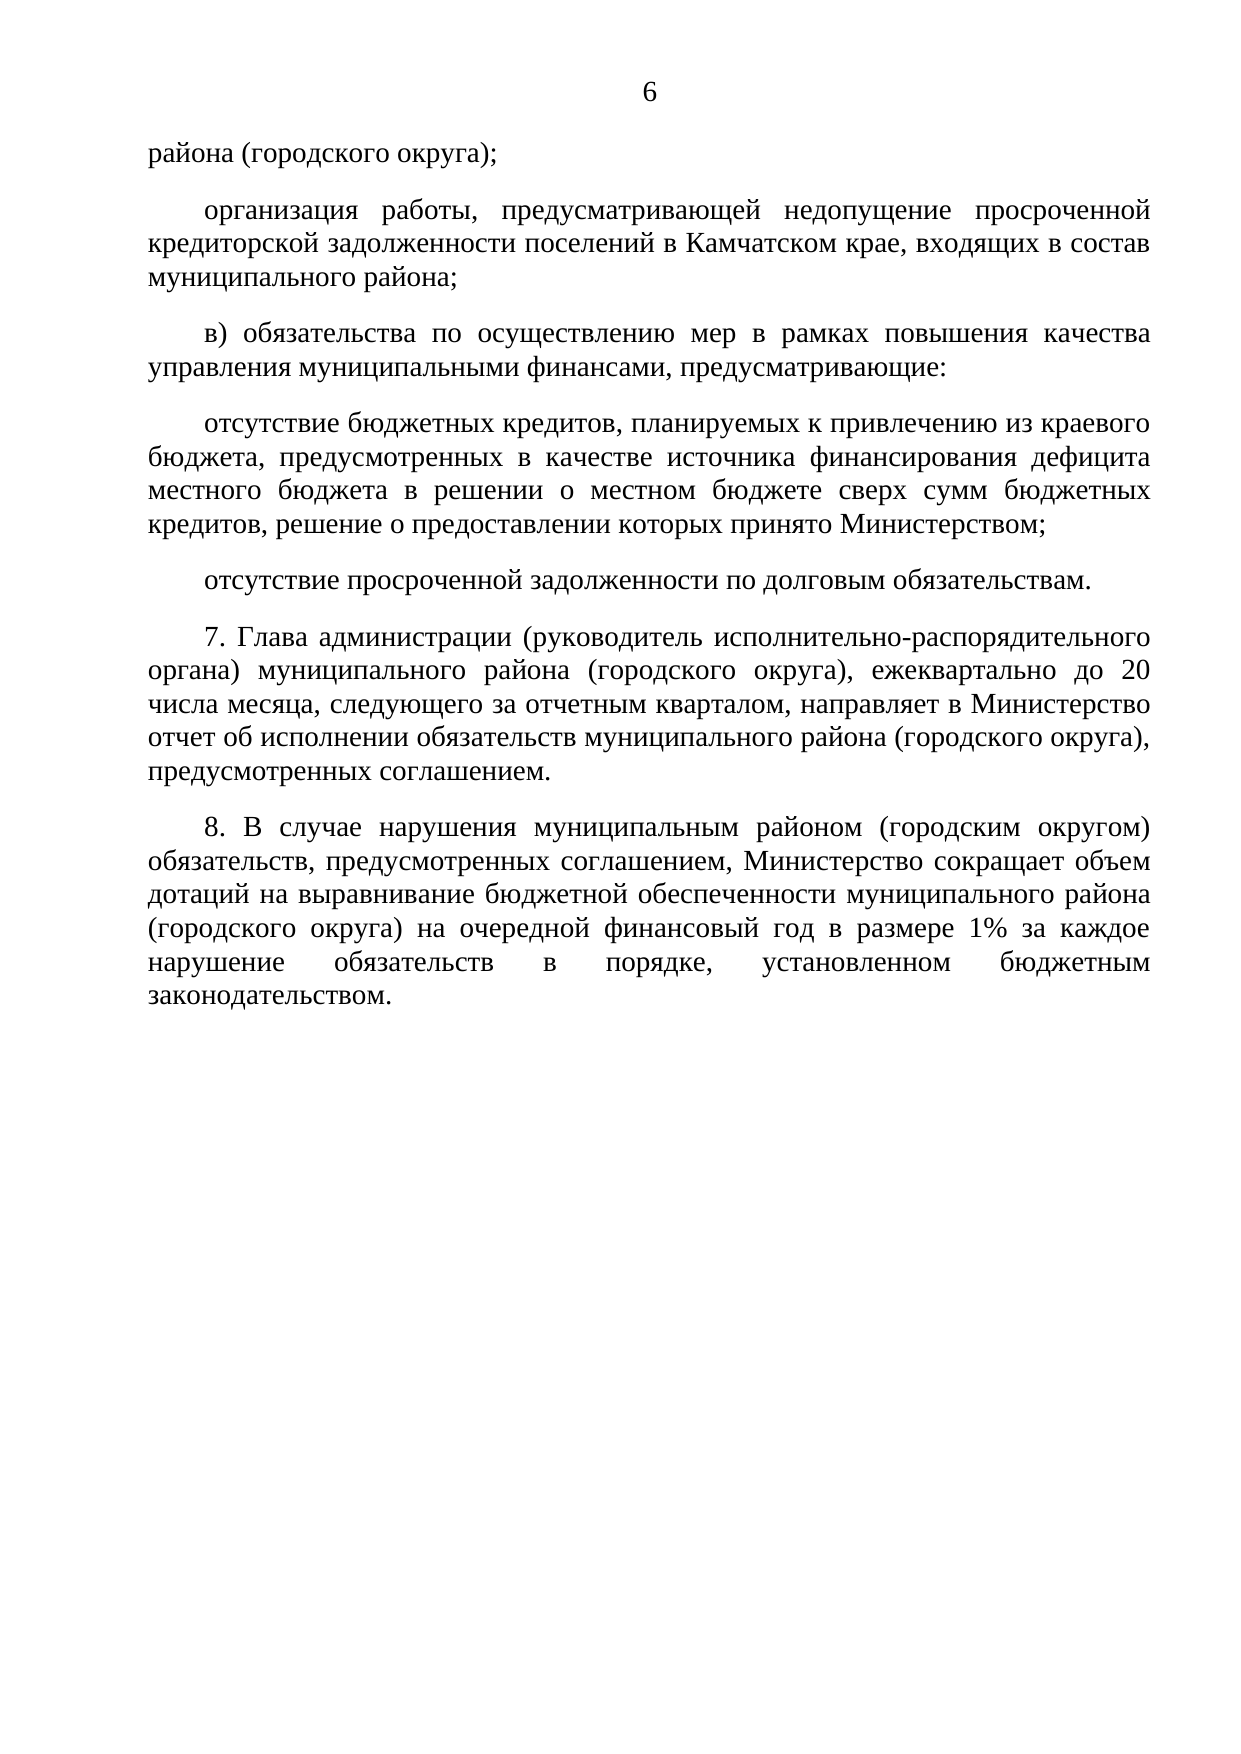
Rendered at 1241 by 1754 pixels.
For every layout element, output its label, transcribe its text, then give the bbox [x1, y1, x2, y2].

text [148, 135, 1152, 169]
text 7. Глава администрации (руководитель исполнительно-распорядительного органа) муниципального района (городского округа), ежеквартально до 20 числа месяца, следующего за отчетным кварталом, направляет в Министерство отчет об исполнении обязательств муниципального района (городского округа), предусмотренных соглашением. [148, 619, 1152, 787]
text 8. В случае нарушения муниципальным районом (городским округом) обязательств, предусмотренных соглашением, Министерство сокращает объем дотаций на выравнивание бюджетной обеспеченности муниципального района (городского округа) на очередной финансовый год в размере 1% за каждое нарушение обязательств в порядке, установленном бюджетным законодательством. [148, 809, 1152, 1011]
text отсутствие бюджетных кредитов, планируемых к привлечению из краевого бюджета, предусмотренных в качестве источника финансирования дефицита местного бюджета в решении о местном бюджете сверх сумм бюджетных кредитов, решение о предоставлении которых принято Министерством; [148, 405, 1152, 539]
text организация работы, предусматривающей недопущение просроченной кредиторской задолженности поселений в Камчатском крае, входящих в состав муниципального района; [148, 192, 1152, 292]
text отсутствие просроченной задолженности по долговым обязательствам. [148, 562, 1152, 596]
text в) обязательства по осуществлению мер в рамках повышения качества управления муниципальными финансами, предусматривающие: [148, 315, 1152, 382]
